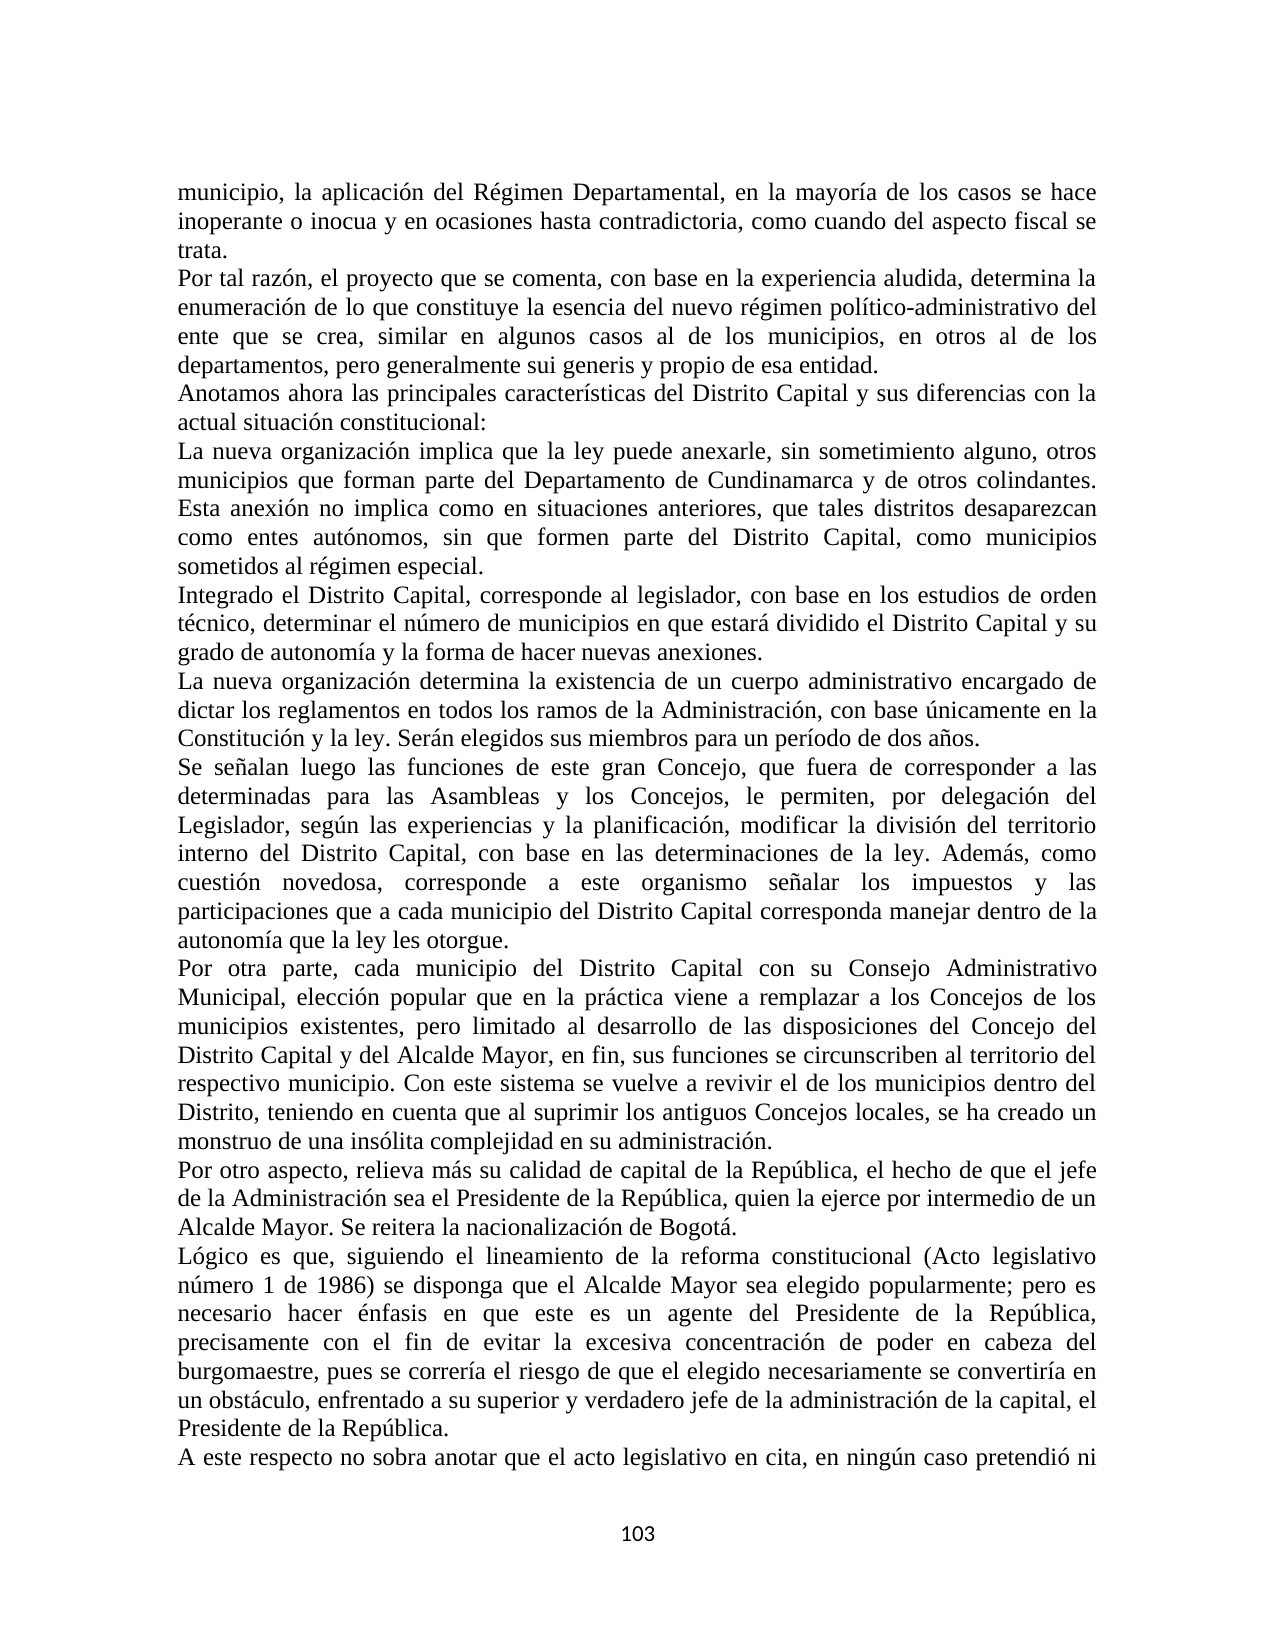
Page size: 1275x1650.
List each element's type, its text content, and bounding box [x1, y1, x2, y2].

text Anotamos ahora las principales características del Distrito Capital y sus diferencias con la actual situación constitucional: [177, 378, 1098, 436]
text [177, 1442, 1098, 1471]
text Integrado el Distrito Capital, corresponde al legislador, con base en los estudios de orden técnico, determinar el número de municipios en que estará dividido el Distrito Capital y su grado de autonomía y la forma de hacer nuevas anexiones. [177, 580, 1098, 666]
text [177, 177, 1098, 263]
text La nueva organización implica que la ley puede anexarle, sin sometimiento alguno, otros municipios que forman parte del Departamento de Cundinamarca y de otros colindantes. Esta anexión no implica como en situaciones anteriores, que tales distritos desaparezcan como entes autónomos, sin que formen parte del Distrito Capital, como municipios sometidos al régimen especial. [177, 436, 1098, 580]
text Por otra parte, cada municipio del Distrito Capital con su Consejo Administrativo Municipal, elección popular que en la práctica viene a remplazar a los Concejos de los municipios existentes, pero limitado al desarrollo de las disposiciones del Concejo del Distrito Capital y del Alcalde Mayor, en fin, sus funciones se circunscriben al territorio del respectivo municipio. Con este sistema se vuelve a revivir el de los municipios dentro del Distrito, teniendo en cuenta que al suprimir los antiguos Concejos locales, se ha creado un monstruo de una insólita complejidad en su administración. [177, 953, 1098, 1155]
text Por otro aspecto, relieva más su calidad de capital de la República, el hecho de que el jefe de la Administración sea el Presidente de la República, quien la ejerce por intermedio de un Alcalde Mayor. Se reitera la nacionalización de Bogotá. [177, 1155, 1098, 1241]
text Se señalan luego las funciones de este gran Concejo, que fuera de corresponder a las determinadas para las Asambleas y los Concejos, le permiten, por delegación del Legislador, según las experiencias y la planificación, modificar la división del territorio interno del Distrito Capital, con base en las determinaciones de la ley. Además, como cuestión novedosa, corresponde a este organismo señalar los impuestos y las participaciones que a cada municipio del Distrito Capital corresponda manejar dentro de la autonomía que la ley les otorgue. [177, 752, 1098, 953]
text Lógico es que, siguiendo el lineamiento de la reforma constitucional (Acto legislativo número 1 de 1986) se disponga que el Alcalde Mayor sea elegido popularmente; pero es necesario hacer énfasis en que este es un agente del Presidente de la República, precisamente con el fin de evitar la excesiva concentración de poder en cabeza del burgomaestre, pues se correría el riesgo de que el elegido necesariamente se convertiría en un obstáculo, enfrentado a su superior y verdadero jefe de la administración de la capital, el Presidente de la República. [177, 1241, 1098, 1442]
text Por tal razón, el proyecto que se comenta, con base en la experiencia aludida, determina la enumeración de lo que constituye la esencia del nuevo régimen político-administrativo del ente que se crea, similar en algunos casos al de los municipios, en otros al de los departamentos, pero generalmente sui generis y propio de esa entidad. [177, 263, 1098, 378]
text La nueva organización determina la existencia de un cuerpo administrativo encargado de dictar los reglamentos en todos los ramos de la Administración, con base únicamente en la Constitución y la ley. Serán elegidos sus miembros para un período de dos años. [177, 666, 1098, 752]
